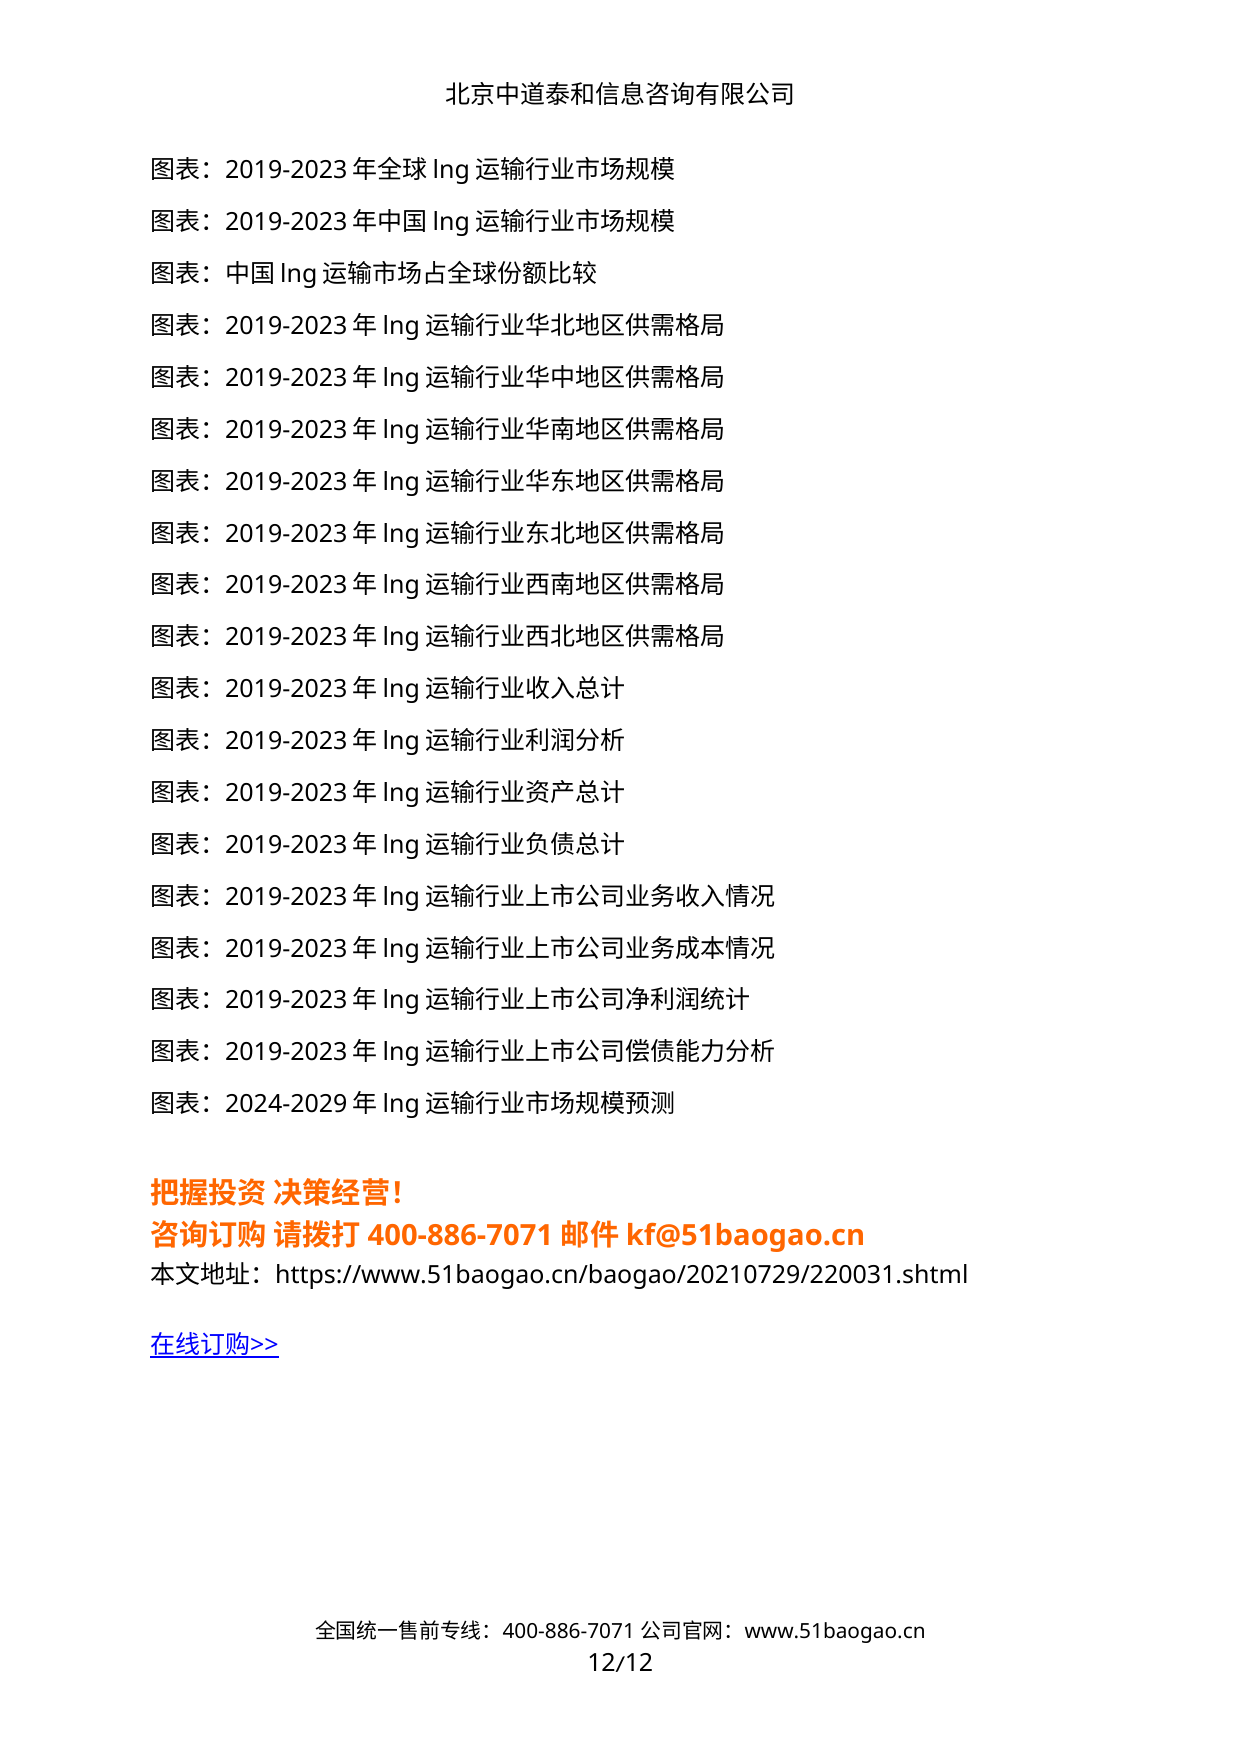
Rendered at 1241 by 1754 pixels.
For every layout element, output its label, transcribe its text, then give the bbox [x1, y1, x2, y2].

text 图表：中国lng运输市场占全球份额比较 [150, 254, 1090, 290]
text 图表：2019-2023年lng运输行业华南地区供需格局 [150, 409, 1090, 446]
text 图表：2019-2023年lng运输行业利润分析 [150, 721, 1090, 757]
text 图表：2019-2023年全球lng运输行业市场规模 [150, 150, 1090, 186]
text 图表：2019-2023年lng运输行业上市公司净利润统计 [150, 980, 1090, 1016]
text 图表：2024-2029年lng运输行业市场规模预测 [150, 1084, 1090, 1120]
text 图表：2019-2023年lng运输行业华东地区供需格局 [150, 461, 1090, 497]
text 图表：2019-2023年lng运输行业资产总计 [150, 772, 1090, 809]
text 图表：2019-2023年lng运输行业西北地区供需格局 [150, 617, 1090, 653]
text 图表：2019-2023年lng运输行业上市公司业务成本情况 [150, 928, 1090, 964]
text 图表：2019-2023年lng运输行业东北地区供需格局 [150, 513, 1090, 549]
text 图表：2019-2023年lng运输行业收入总计 [150, 669, 1090, 705]
text 图表：2019-2023年lng运输行业上市公司业务收入情况 [150, 876, 1090, 912]
text 把握投资 决策经营！咨询订购 请拨打 400-886-7071 邮件 kf@51baogao.cn本文地址：https://www.51baogao.cn/baogao/20210729/220031.shtml [150, 1136, 1090, 1291]
text 图表：2019-2023年中国lng运输行业市场规模 [150, 202, 1090, 238]
text 图表：2019-2023年lng运输行业华北地区供需格局 [150, 306, 1090, 342]
text 在线订购>> [150, 1291, 1090, 1361]
text 图表：2019-2023年lng运输行业西南地区供需格局 [150, 565, 1090, 601]
text 图表：2019-2023年lng运输行业华中地区供需格局 [150, 357, 1090, 394]
text 图表：2019-2023年lng运输行业上市公司偿债能力分析 [150, 1032, 1090, 1068]
text 图表：2019-2023年lng运输行业负债总计 [150, 824, 1090, 861]
